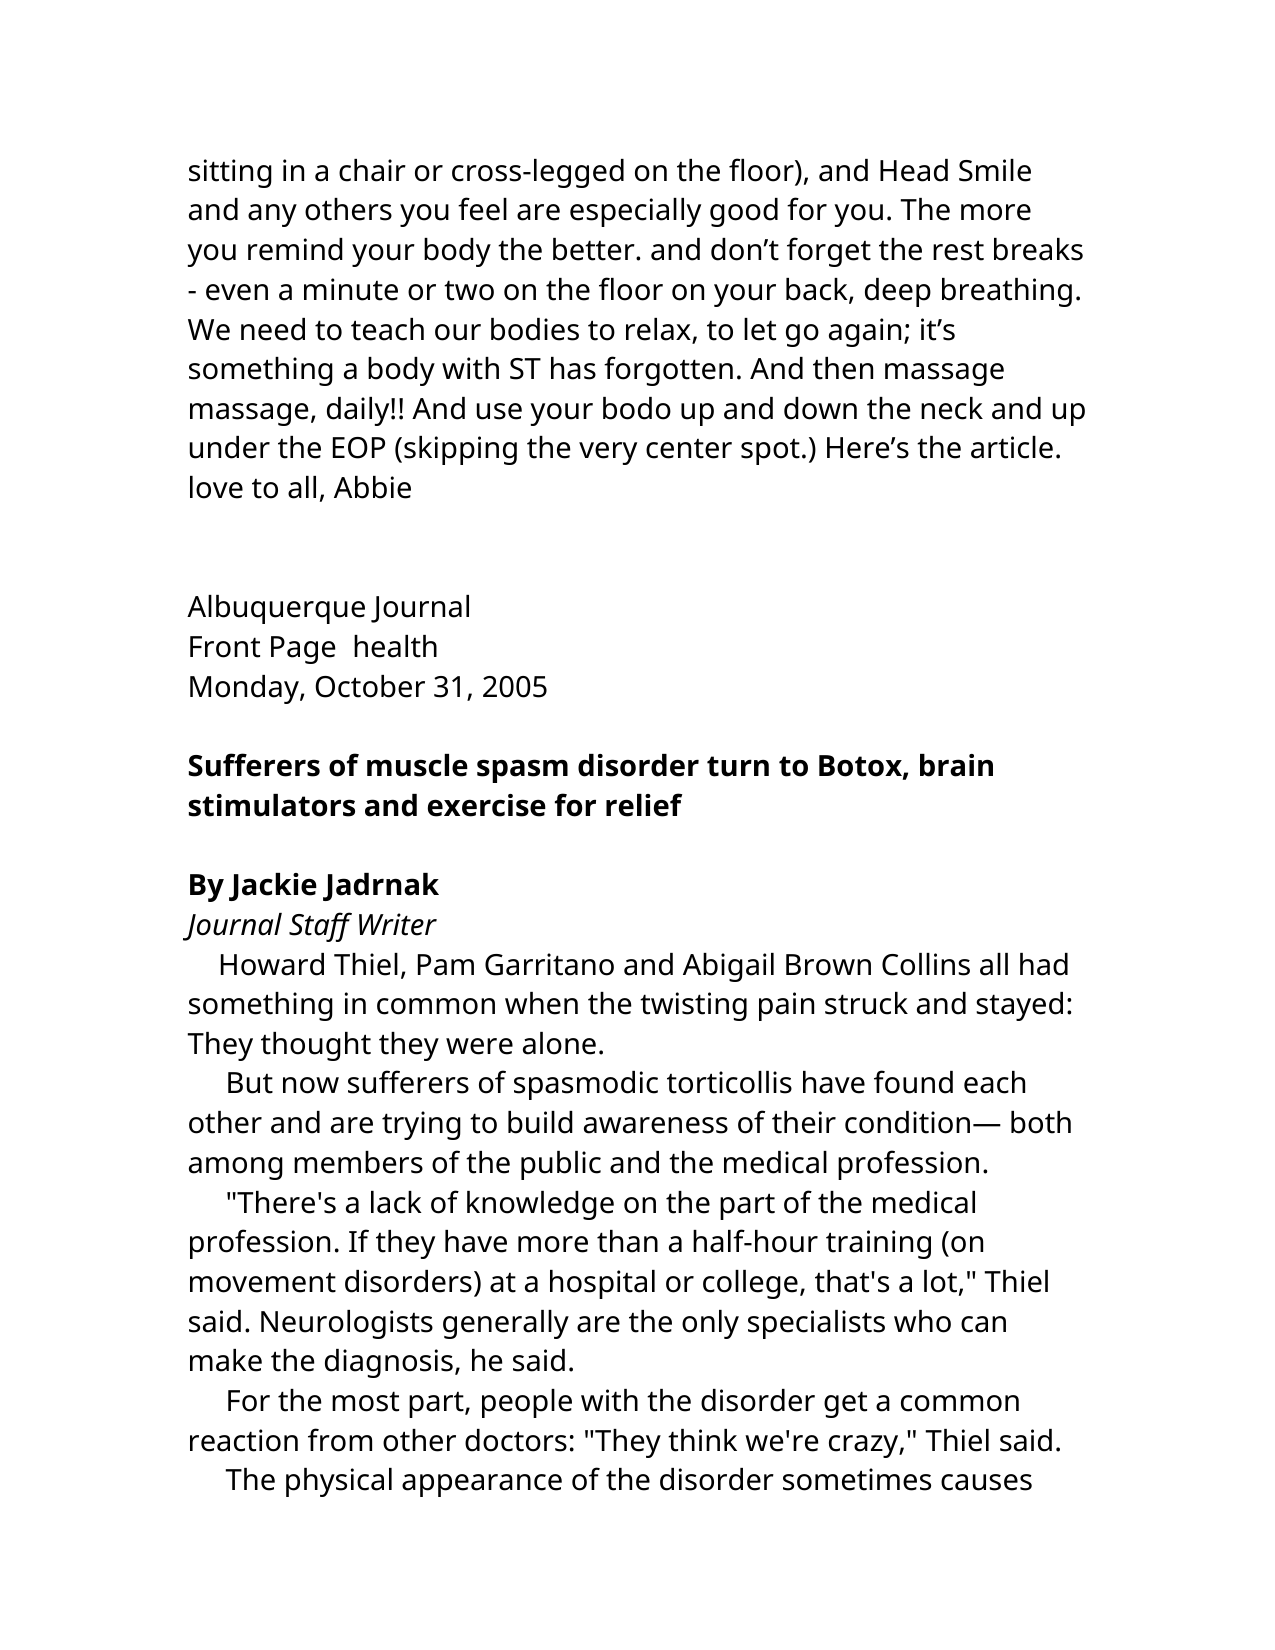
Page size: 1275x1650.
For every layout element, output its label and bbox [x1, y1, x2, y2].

text [187, 150, 1087, 1499]
